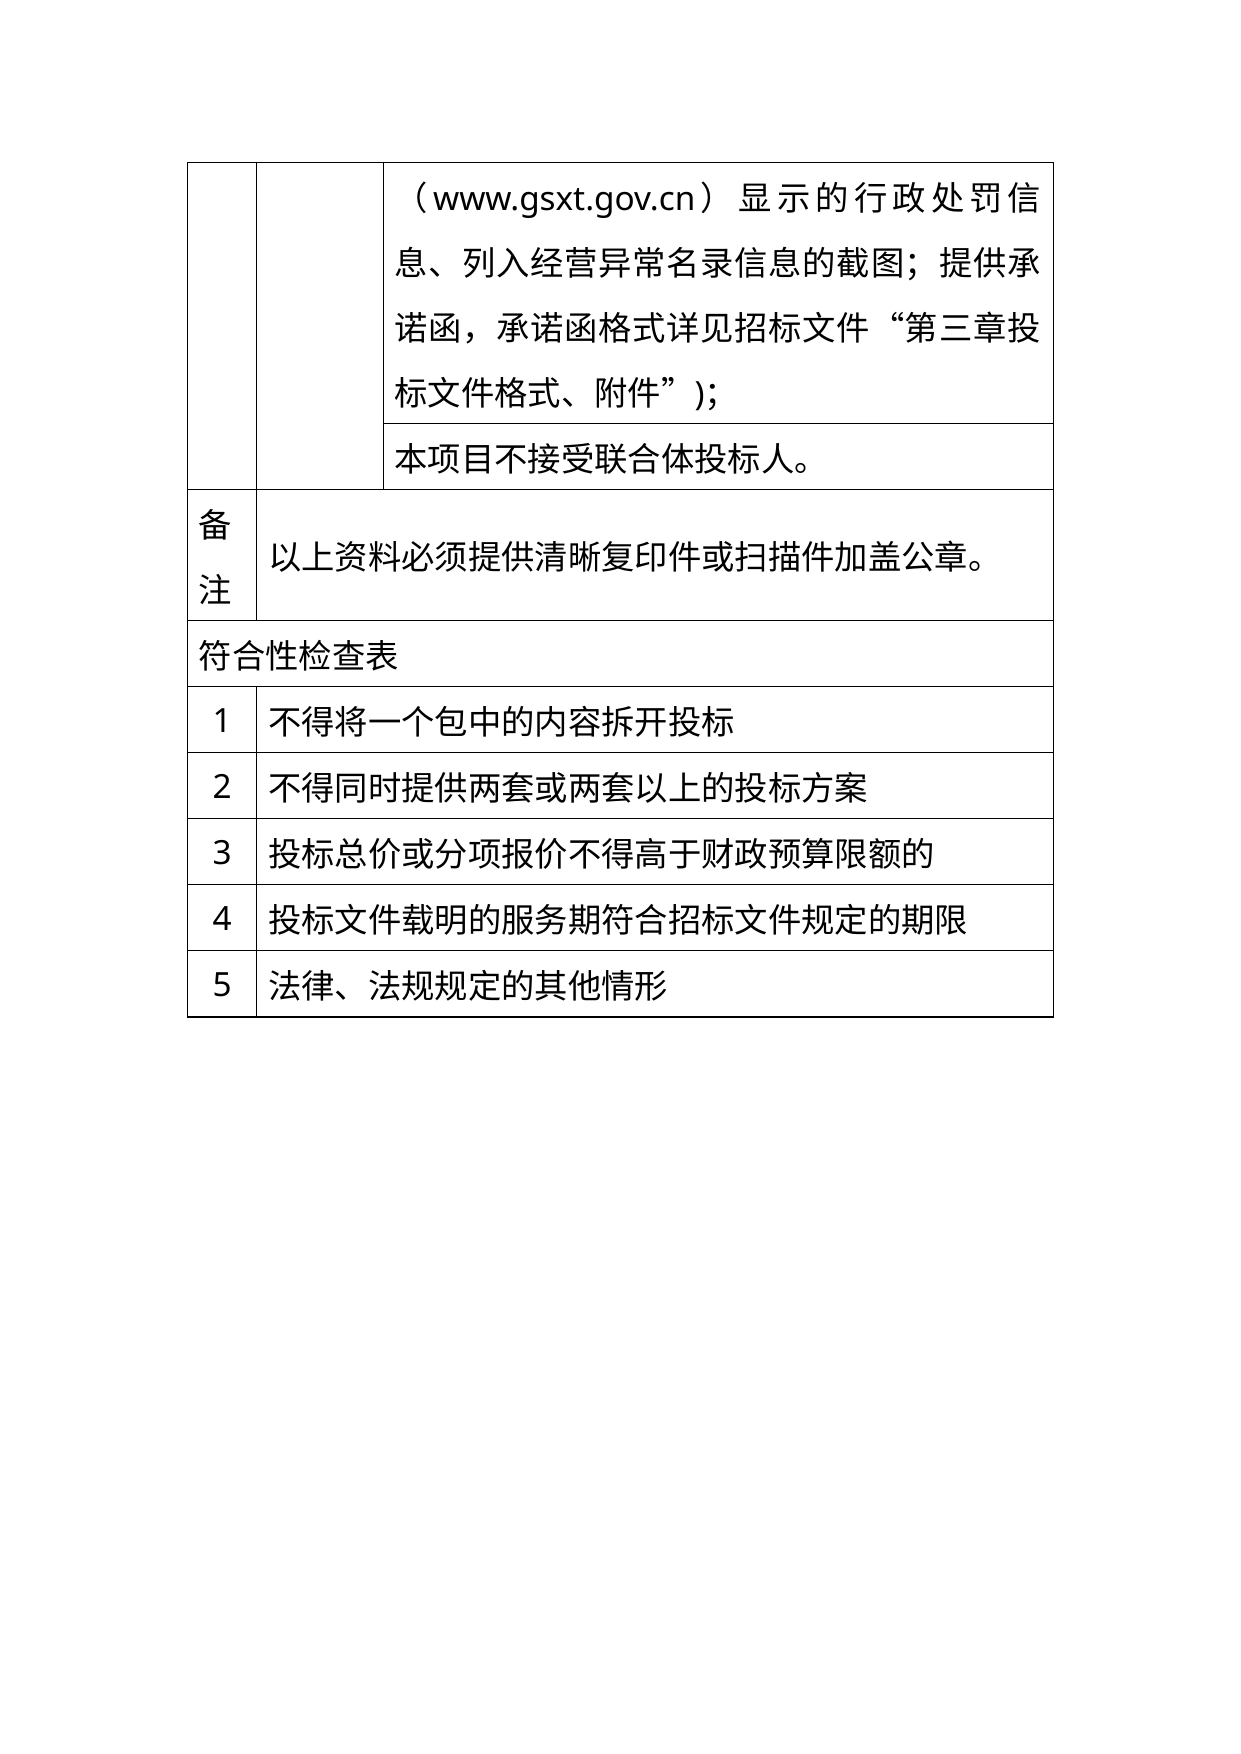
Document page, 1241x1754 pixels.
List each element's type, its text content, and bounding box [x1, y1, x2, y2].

table_cell 2 [188, 753, 256, 818]
table_cell 投标文件载明的服务期符合招标文件规定的期限 [257, 885, 1053, 950]
table_cell 以上资料必须提供清晰复印件或扫描件加盖公章。 [257, 490, 1053, 620]
table_cell 法律、法规规定的其他情形 [257, 951, 1053, 1016]
table_cell 本项目不接受联合体投标人。 [384, 424, 1053, 489]
table_cell 不得将一个包中的内容拆开投标 [257, 687, 1053, 752]
table_cell 备注 [188, 490, 256, 620]
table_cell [384, 163, 1053, 423]
table_cell 不得同时提供两套或两套以上的投标方案 [257, 753, 1053, 818]
table_cell 3 [188, 819, 256, 884]
table_cell 4 [188, 885, 256, 950]
table_cell 投标总价或分项报价不得高于财政预算限额的 [257, 819, 1053, 884]
table_cell 符合性检查表 [188, 621, 1053, 686]
table_cell 5 [188, 951, 256, 1016]
table_cell 1 [188, 687, 256, 752]
